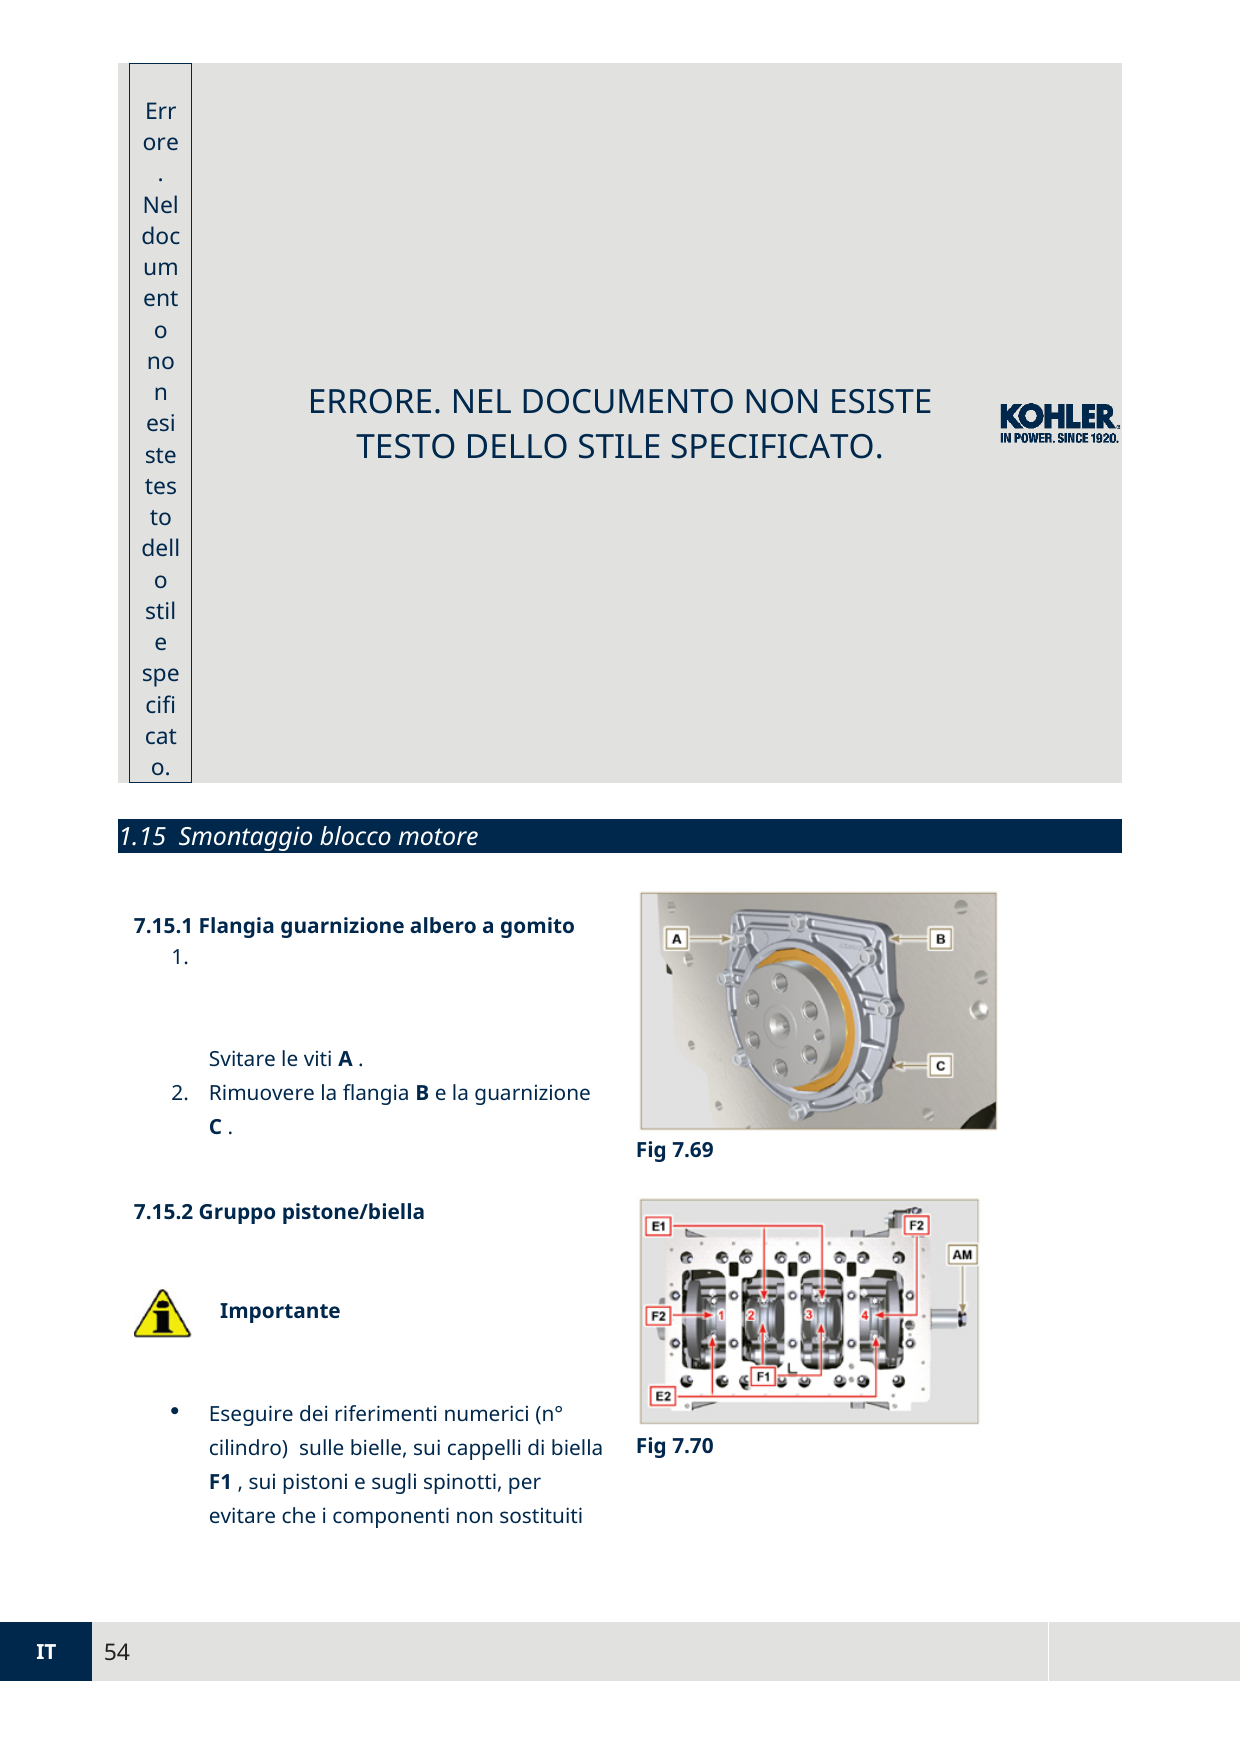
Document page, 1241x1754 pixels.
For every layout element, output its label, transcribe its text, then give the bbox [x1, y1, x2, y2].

picture [1000, 403, 1121, 443]
picture [133, 1287, 193, 1338]
table_cell 7.15.2 Gruppo pistone/biella Importante Eseguire dei riferimenti numerici (n° cilindro) sulle bielle, sui cappelli di biella F1 , sui pistoni e sugli spinotti, per evitare che i componenti non sostituiti vengano inavvertitamente scambiati tra di loro in fase di montaggio e provocare il mal funzionamento del motore. I riferimenti sulla biella M e cappello F1 devono essere eseguiti solo su un lato in corrispondenza di K1 e K2 come illustrato in Fig. 7.70a. Avvitare a battuta la vite AM . Svitare le viti E1 e rimuovere i cappelli di biella F1 . [118, 1179, 620, 1571]
table_header Fig 7.69 [620, 872, 1122, 1179]
table_cell Fig 7.70 [620, 1179, 1122, 1571]
picture [635, 887, 1002, 1135]
picture [635, 1194, 1002, 1429]
subtitle Smontaggio blocco motore [118, 819, 1122, 853]
table_header 7.15.1 Flangia guarnizione albero a gomito Svitare le viti A . Rimuovere la flangia B e la guarnizione C . [118, 872, 620, 1179]
